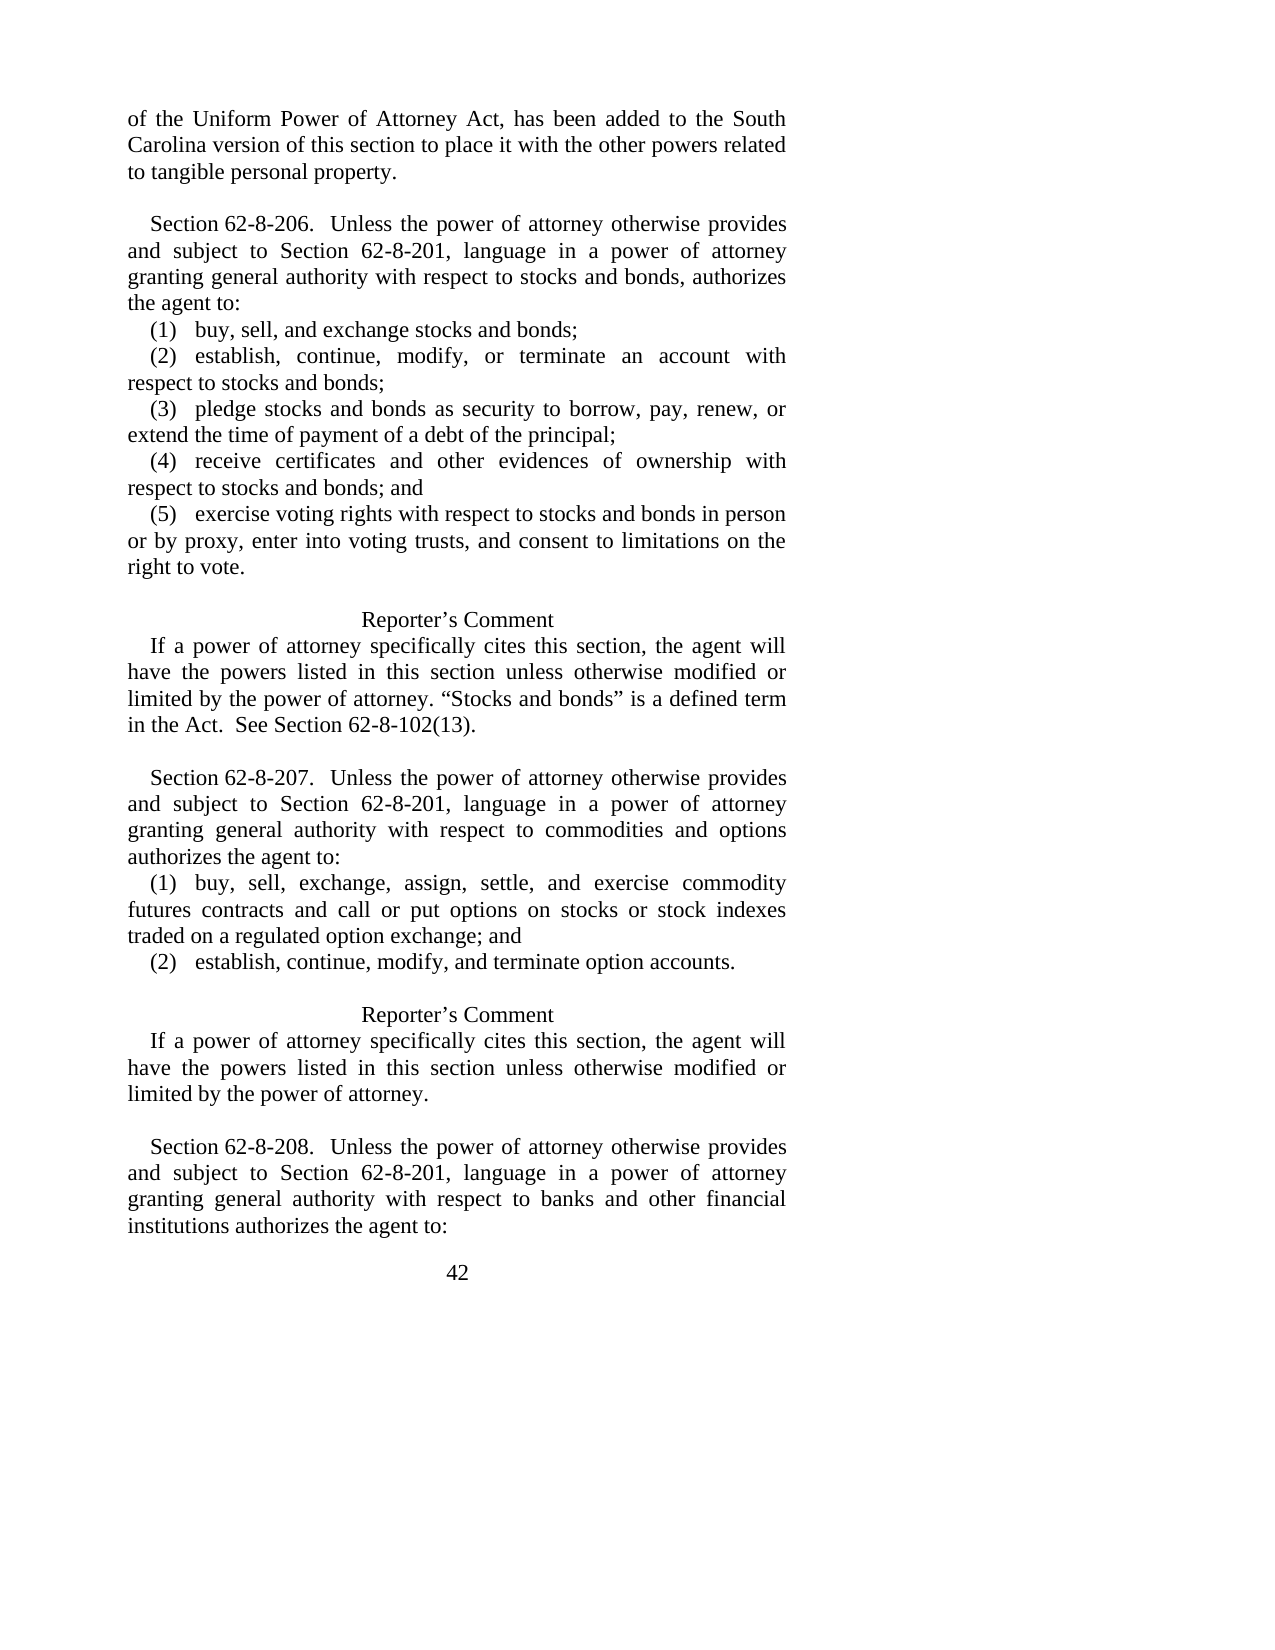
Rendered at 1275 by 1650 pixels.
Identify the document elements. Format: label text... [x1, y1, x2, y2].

text (5) exercise voting rights with respect to stocks and bonds in person or by proxy, enter into voting trusts, and consent to limitations on the right to vote. [127, 500, 787, 579]
text Section 62-8-208. Unless the power of attorney otherwise provides and subject to Section 62-8-201, language in a power of attorney granting general authority with respect to banks and other financial institutions authorizes the agent to: [127, 1133, 787, 1238]
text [127, 105, 787, 184]
text (3) pledge stocks and bonds as security to borrow, pay, renew, or extend the time of payment of a debt of the principal; [127, 395, 787, 448]
text Reporter’s Comment [127, 1001, 787, 1027]
text (1) buy, sell, exchange, assign, settle, and exercise commodity futures contracts and call or put options on stocks or stock indexes traded on a regulated option exchange; and [127, 869, 787, 948]
text (2) establish, continue, modify, or terminate an account with respect to stocks and bonds; [127, 342, 787, 395]
text (4) receive certificates and other evidences of ownership with respect to stocks and bonds; and [127, 448, 787, 500]
text Section 62-8-206. Unless the power of attorney otherwise provides and subject to Section 62-8-201, language in a power of attorney granting general authority with respect to stocks and bonds, authorizes the agent to: [127, 210, 787, 316]
text If a power of attorney specifically cites this section, the agent will have the powers listed in this section unless otherwise modified or limited by the power of attorney. “Stocks and bonds” is a defined term in the Act. See Section 62-8-102(13). [127, 632, 787, 737]
text Reporter’s Comment [127, 606, 787, 632]
text If a power of attorney specifically cites this section, the agent will have the powers listed in this section unless otherwise modified or limited by the power of attorney. [127, 1027, 787, 1106]
text Section 62-8-207. Unless the power of attorney otherwise provides and subject to Section 62-8-201, language in a power of attorney granting general authority with respect to commodities and options authorizes the agent to: [127, 764, 787, 869]
text (2) establish, continue, modify, and terminate option accounts. [127, 948, 787, 975]
text (1) buy, sell, and exchange stocks and bonds; [127, 316, 787, 342]
